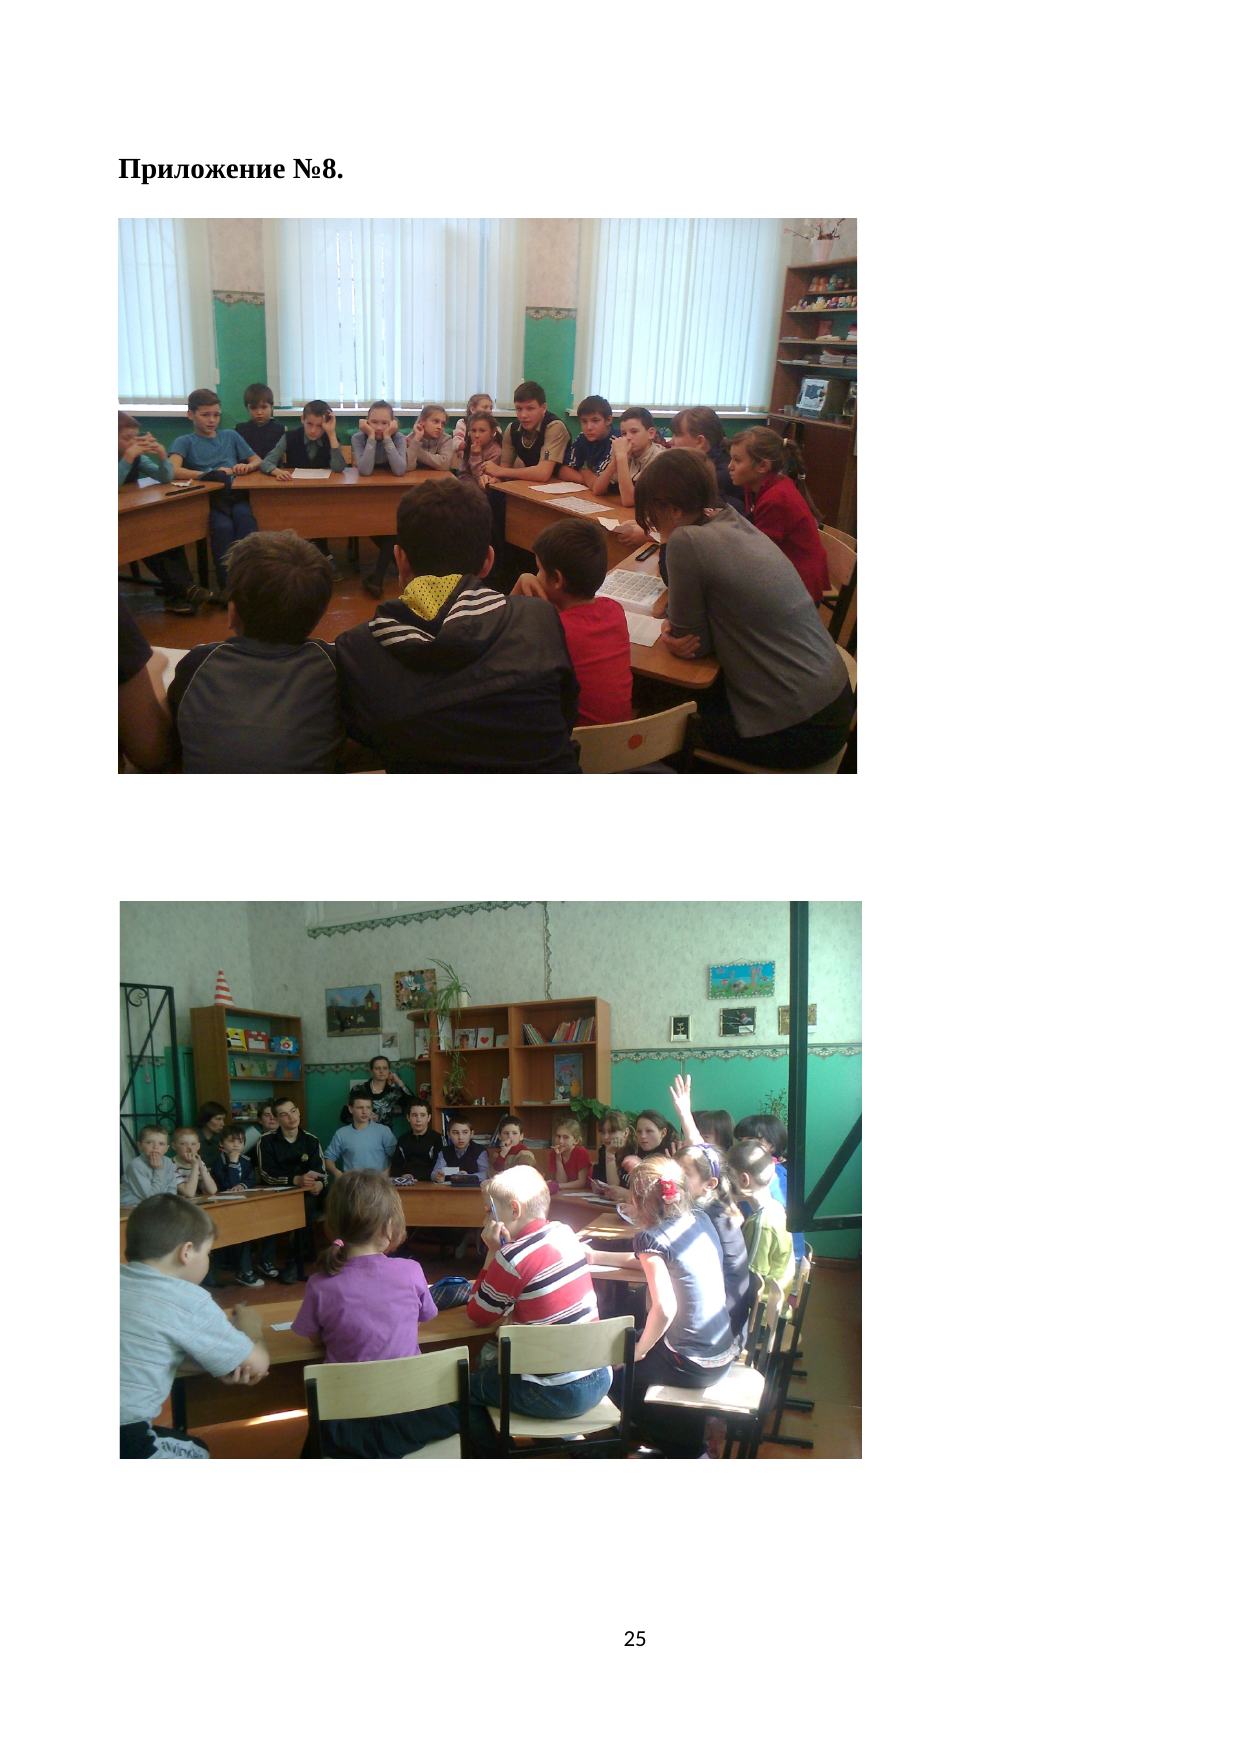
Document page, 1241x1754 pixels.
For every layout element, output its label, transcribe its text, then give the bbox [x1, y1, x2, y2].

picture [118, 218, 858, 774]
text Приложение №8. [118, 152, 1152, 185]
picture [120, 901, 861, 1458]
